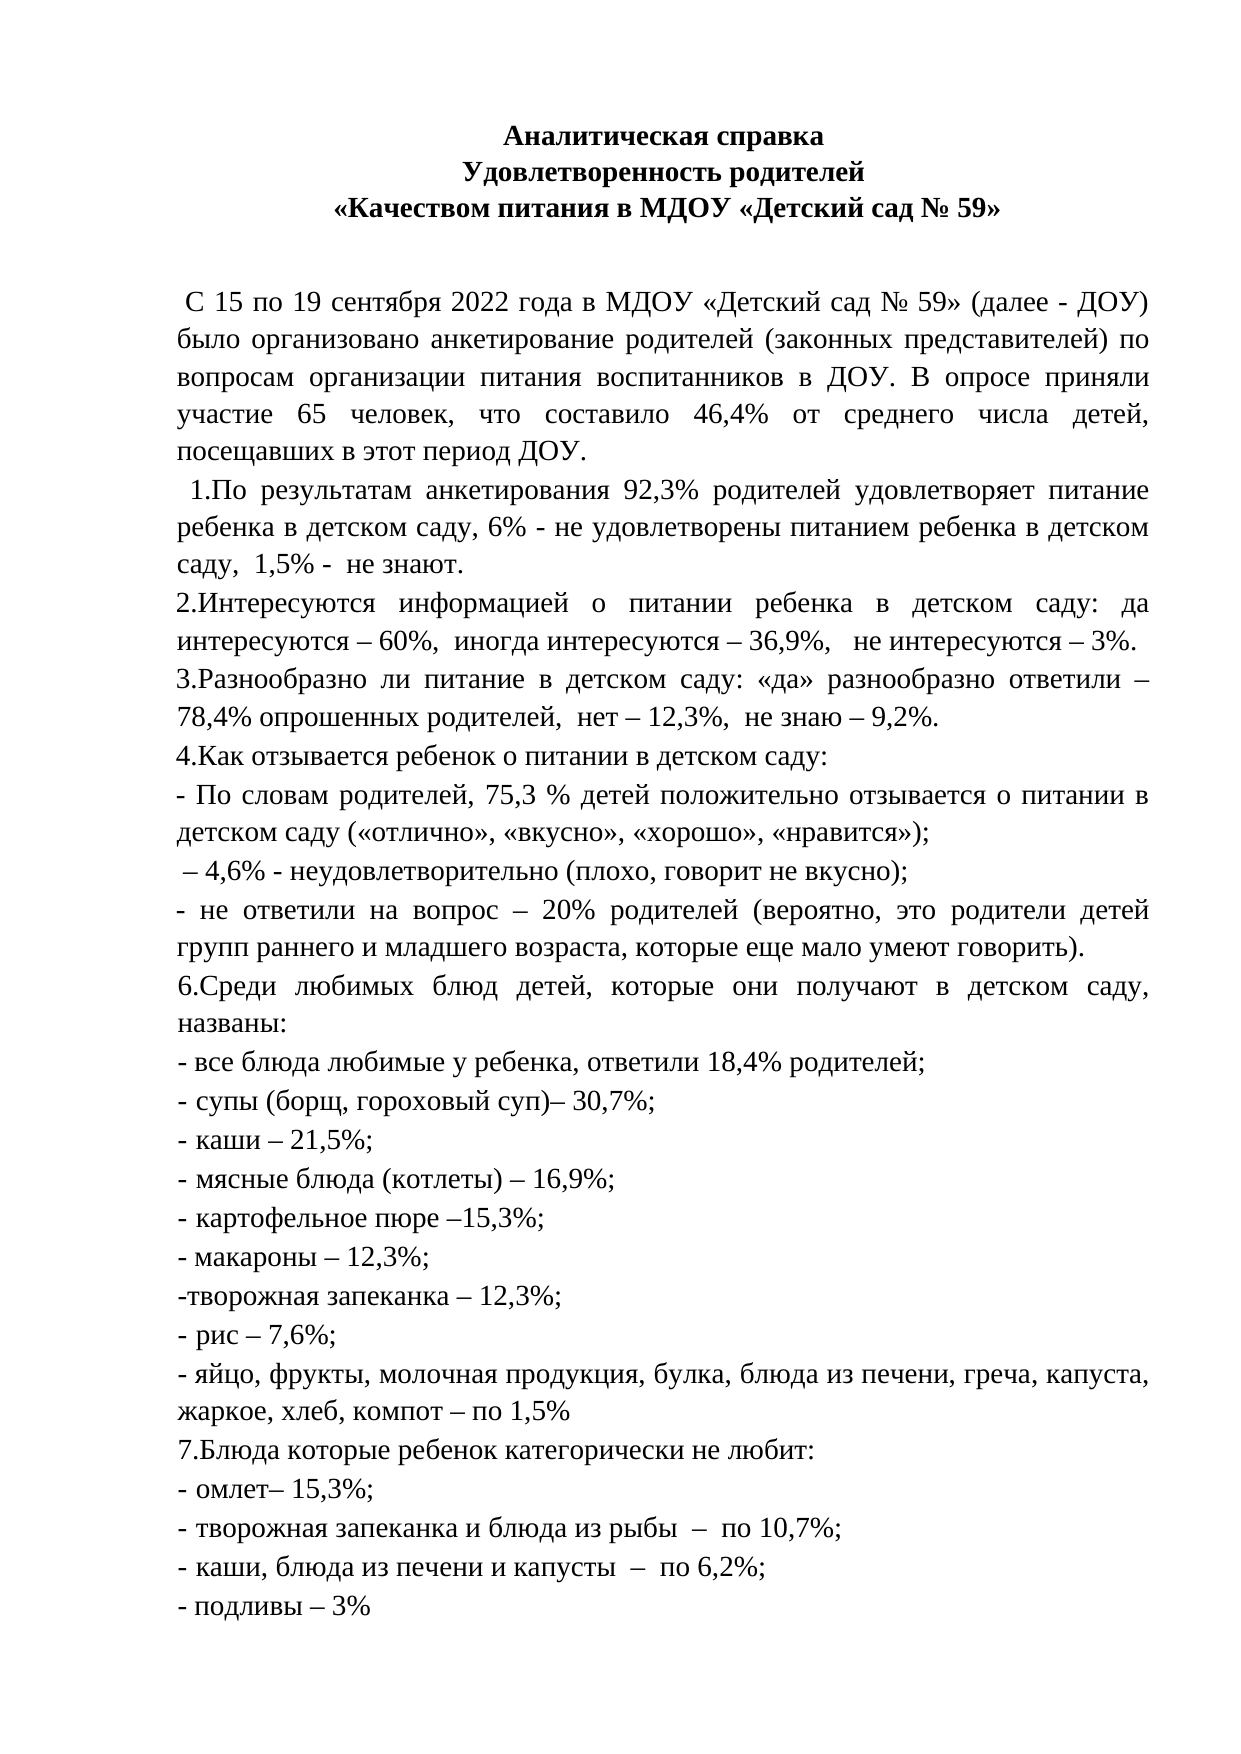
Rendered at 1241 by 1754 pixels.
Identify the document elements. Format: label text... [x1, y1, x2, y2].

list картофельное пюре –15,3%; [177, 1200, 1150, 1233]
text «Качеством питания в МДОУ «Детский сад № 59» [177, 190, 1150, 224]
text 2.Интересуются информацией о питании ребенка в детском саду: да интересуются – 60%, иногда интересуются – 36,9%, не интересуются – 3%. [176, 586, 1150, 656]
text 7.Блюда которые ребенок категорически не любит: [177, 1432, 1150, 1466]
list супы (борщ, гороховый суп)– 30,7%; [177, 1083, 1150, 1117]
list творожная запеканка и блюда из рыбы – по 10,7%; [177, 1510, 1150, 1543]
text 4.Как отзывается ребенок о питании в детском саду: [176, 738, 1150, 771]
text - все блюда любимые у ребенка, ответили 18,4% родителей; [177, 1044, 1150, 1078]
text 3.Разнообразно ли питание в детском саду: «да» разнообразно ответили – 78,4% опрошенных родителей, нет – 12,3%, не знаю – 9,2%. [176, 662, 1150, 732]
text -творожная запеканка – 12,3%; [177, 1278, 1150, 1311]
list омлет– 15,3%; [177, 1471, 1150, 1504]
text Аналитическая справка [177, 118, 1150, 152]
text Удовлетворенность родителей [177, 154, 1150, 188]
text - яйцо, фрукты, молочная продукция, булка, блюда из печени, греча, капуста, жаркое, хлеб, компот – по 1,5% [177, 1356, 1150, 1427]
text С 15 по 19 сентября 2022 года в МДОУ «Детский сад № 59» (далее - ДОУ) было организовано анкетирование родителей (законных представителей) по вопросам организации питания воспитанников в ДОУ. В опросе приняли участие 65 человек, что составило 46,4% от среднего числа детей, посещавших в этот период ДОУ. [176, 284, 1150, 467]
list каши, блюда из печени и капусты – по 6,2%; [177, 1549, 1150, 1582]
text 1.По результатам анкетирования 92,3% родителей удовлетворяет питание ребенка в детском саду, 6% - не удовлетворены питанием ребенка в детском саду, 1,5% - не знают. [176, 472, 1150, 580]
text 6.Среди любимых блюд детей, которые они получают в детском саду, названы: [177, 968, 1150, 1039]
text - подливы – 3% [177, 1588, 1150, 1621]
list каши – 21,5%; [177, 1122, 1150, 1156]
text - не ответили на вопрос – 20% родителей (вероятно, это родители детей групп раннего и младшего возраста, которые еще мало умеют говорить). [176, 892, 1150, 963]
text - макароны – 12,3%; [177, 1239, 1150, 1272]
list рис – 7,6%; [177, 1317, 1150, 1350]
list мясные блюда (котлеты) – 16,9%; [177, 1161, 1150, 1194]
text - По словам родителей, 75,3 % детей положительно отзывается о питании в детском саду («отлично», «вкусно», «хорошо», «нравится»); [176, 777, 1150, 847]
text – 4,6% - неудовлетворительно (плохо, говорит не вкусно); [176, 853, 1150, 886]
